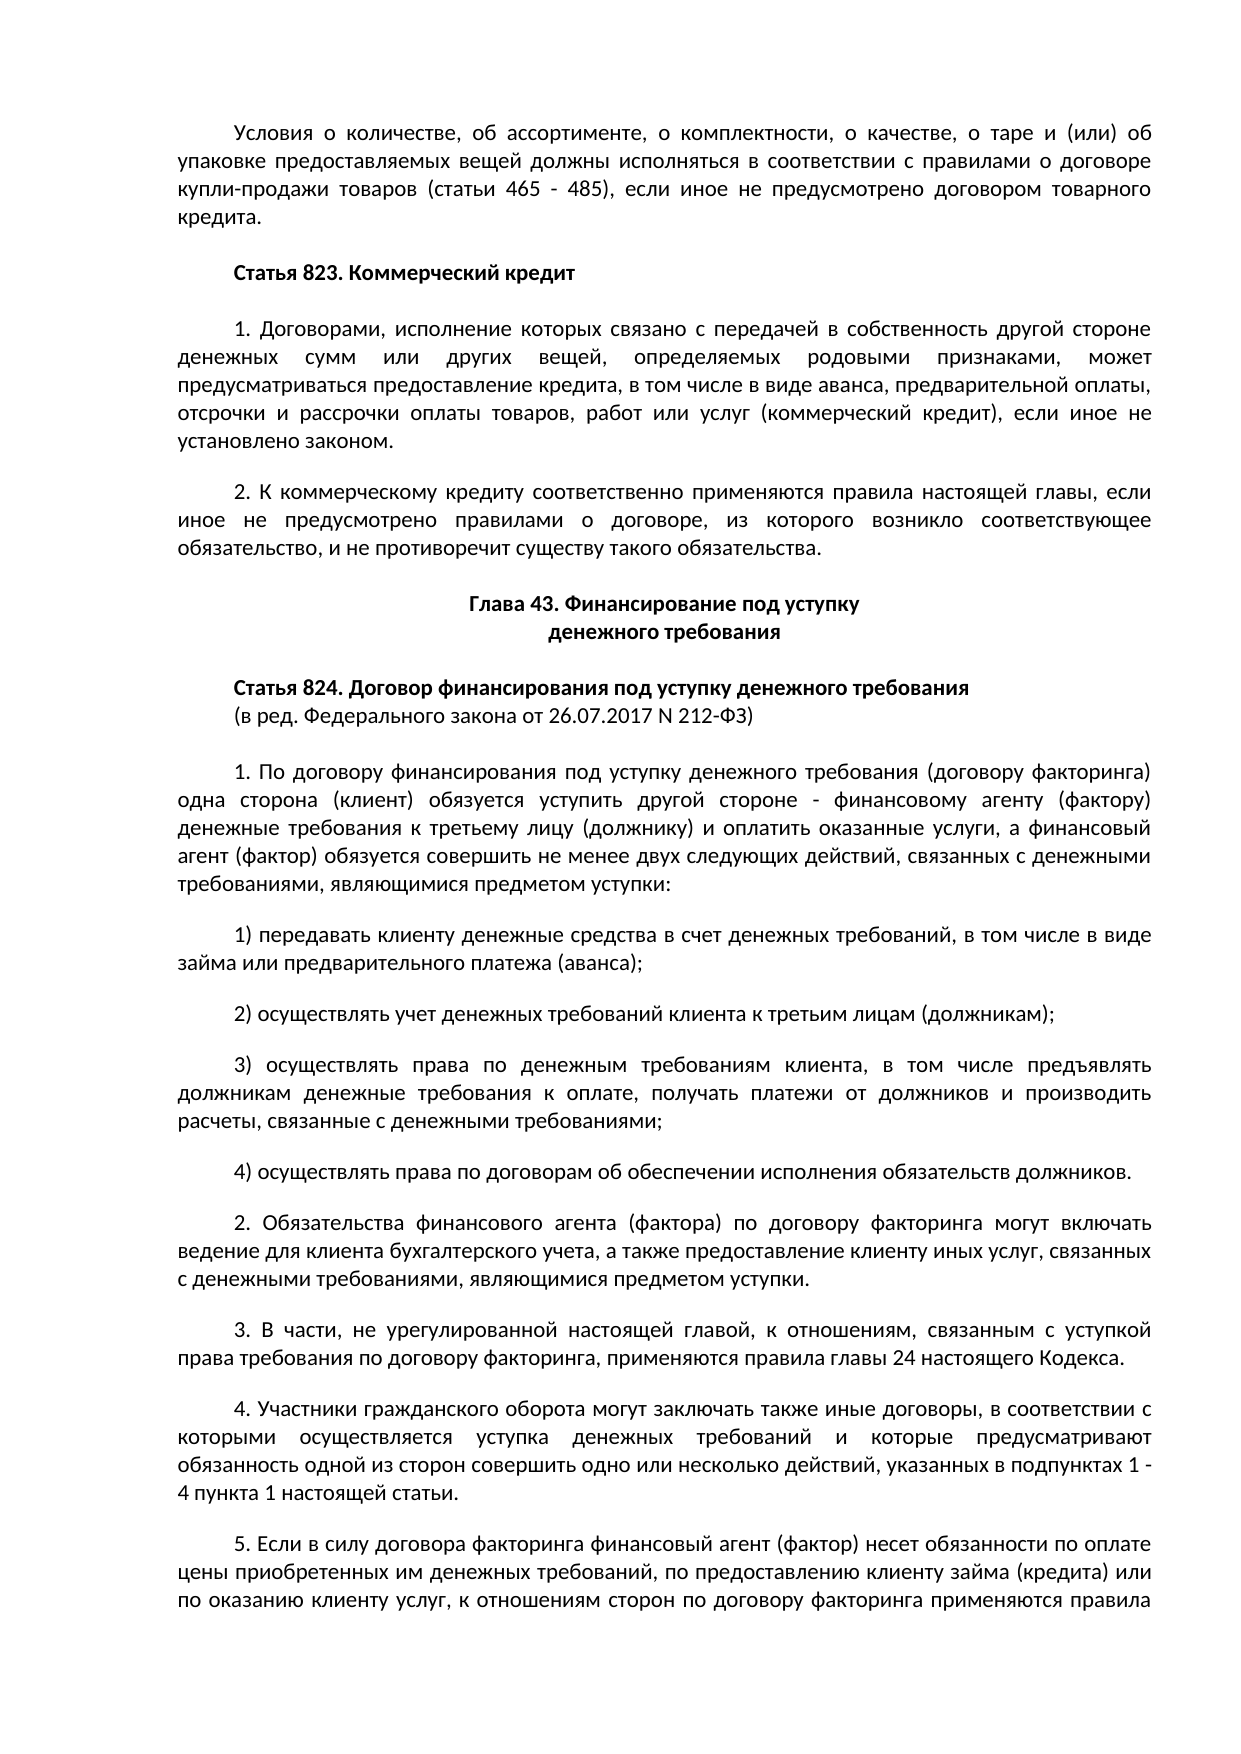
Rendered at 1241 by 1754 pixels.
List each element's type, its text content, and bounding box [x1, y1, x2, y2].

text 3) осуществлять права по денежным требованиям клиента, в том числе предъявлять должникам денежные требования к оплате, получать платежи от должников и производить расчеты, связанные с денежными требованиями; [177, 1050, 1152, 1134]
text 2) осуществлять учет денежных требований клиента к третьим лицам (должникам); [177, 999, 1152, 1027]
title Статья 824. Договор финансирования под уступку денежного требования [177, 673, 1152, 701]
title Статья 823. Коммерческий кредит [177, 258, 1152, 286]
text 2. К коммерческому кредиту соответственно применяются правила настоящей главы, если иное не предусмотрено правилами о договоре, из которого возникло соответствующее обязательство, и не противоречит существу такого обязательства. [177, 477, 1152, 561]
text 4. Участники гражданского оборота могут заключать также иные договоры, в соответствии с которыми осуществляется уступка денежных требований и которые предусматривают обязанность одной из сторон совершить одно или несколько действий, указанных в подпунктах 1 - 4 пункта 1 настоящей статьи. [177, 1394, 1152, 1506]
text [177, 1529, 1152, 1613]
text (в ред. Федерального закона от 26.07.2017 N 212-ФЗ) [177, 701, 1152, 729]
text 1) передавать клиенту денежные средства в счет денежных требований, в том числе в виде займа или предварительного платежа (аванса); [177, 921, 1152, 977]
title Глава 43. Финансирование под уступку [177, 589, 1152, 617]
title денежного требования [177, 617, 1152, 645]
text 3. В части, не урегулированной настоящей главой, к отношениям, связанным с уступкой права требования по договору факторинга, применяются правила главы 24 настоящего Кодекса. [177, 1315, 1152, 1371]
text 1. Договорами, исполнение которых связано с передачей в собственность другой стороне денежных сумм или других вещей, определяемых родовыми признаками, может предусматриваться предоставление кредита, в том числе в виде аванса, предварительной оплаты, отсрочки и рассрочки оплаты товаров, работ или услуг (коммерческий кредит), если иное не установлено законом. [177, 314, 1152, 454]
text 1. По договору финансирования под уступку денежного требования (договору факторинга) одна сторона (клиент) обязуется уступить другой стороне - финансовому агенту (фактору) денежные требования к третьему лицу (должнику) и оплатить оказанные услуги, а финансовый агент (фактор) обязуется совершить не менее двух следующих действий, связанных с денежными требованиями, являющимися предметом уступки: [177, 757, 1152, 898]
text Условия о количестве, об ассортименте, о комплектности, о качестве, о таре и (или) об упаковке предоставляемых вещей должны исполняться в соответствии с правилами о договоре купли-продажи товаров (статьи 465 - 485), если иное не предусмотрено договором товарного кредита. [177, 118, 1152, 230]
text 2. Обязательства финансового агента (фактора) по договору факторинга могут включать ведение для клиента бухгалтерского учета, а также предоставление клиенту иных услуг, связанных с денежными требованиями, являющимися предметом уступки. [177, 1208, 1152, 1292]
text 4) осуществлять права по договорам об обеспечении исполнения обязательств должников. [177, 1157, 1152, 1185]
